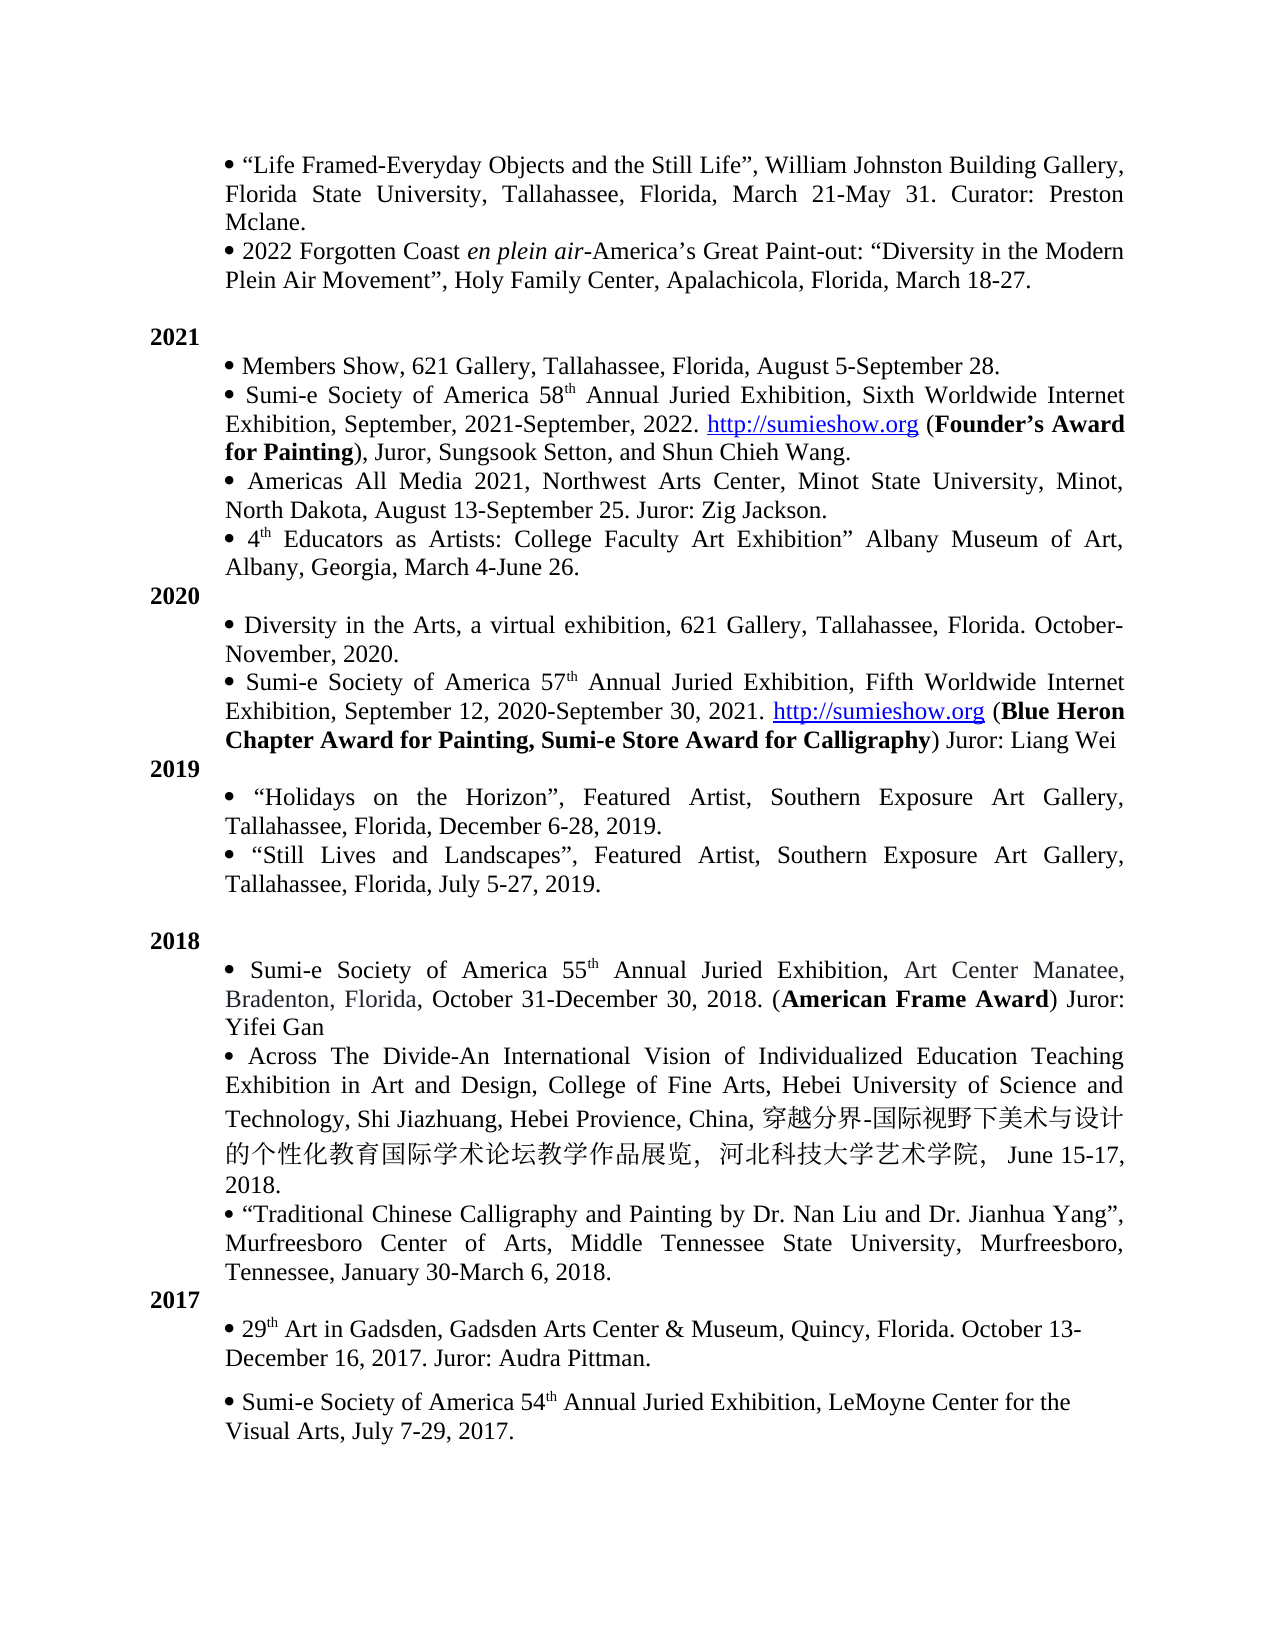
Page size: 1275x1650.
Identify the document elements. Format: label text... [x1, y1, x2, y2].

text 2017 [150, 1286, 1125, 1314]
text Across The Divide-An International Vision of Individualized Education Teaching Exhibition in Art and Design, College of Fine Arts, Hebei University of Science and Technology, Shi Jiazhuang, Hebei Provience, China, 穿越分界-国际视野下美术与设计的个性化教育国际学术论坛教学作品展览，河北科技大学艺术学院，June 15-17, 2018. [225, 1041, 1125, 1199]
text 2019 [150, 754, 1125, 782]
text Americas All Media 2021, Northwest Arts Center, Minot State University, Minot, North Dakota, August 13-September 25. Juror: Zig Jackson. [225, 466, 1125, 524]
text 2020 [150, 581, 1125, 610]
text Sumi-e Society of America 57th Annual Juried Exhibition, Fifth Worldwide Internet Exhibition, September 12, 2020-September 30, 2021. http://sumieshow.org (Blue Heron Chapter Award for Painting, Sumi-e Store Award for Calligraphy) Juror: Liang Wei [225, 667, 1125, 754]
text 2022 Forgotten Coast en plein air-America’s Great Paint-out: “Diversity in the Modern Plein Air Movement”, Holy Family Center, Apalachicola, Florida, March 18-27. [225, 236, 1125, 294]
text 2018 [150, 926, 1125, 955]
text 29th Art in Gadsden, Gadsden Arts Center & Museum, Quincy, Florida. October 13-December 16, 2017. Juror: Audra Pittman. [225, 1314, 1125, 1372]
text “Still Lives and Landscapes”, Featured Artist, Southern Exposure Art Gallery, Tallahassee, Florida, July 5-27, 2019. [225, 840, 1125, 897]
text Sumi-e Society of America 55th Annual Juried Exhibition, Art Center Manatee, Bradenton, Florida, October 31-December 30, 2018. (American Frame Award) Juror: Yifei Gan [225, 955, 1125, 1041]
text 2021 [150, 322, 1125, 351]
text Members Show, 621 Gallery, Tallahassee, Florida, August 5-September 28. [225, 351, 1125, 380]
text Diversity in the Arts, a virtual exhibition, 621 Gallery, Tallahassee, Florida. October-November, 2020. [225, 610, 1125, 667]
text Sumi-e Society of America 58th Annual Juried Exhibition, Sixth Worldwide Internet Exhibition, September, 2021-September, 2022. http://sumieshow.org (Founder’s Award for Painting), Juror, Sungsook Setton, and Shun Chieh Wang. [225, 380, 1125, 466]
text 4th Educators as Artists: College Faculty Art Exhibition” Albany Museum of Art, Albany, Georgia, March 4-June 26. [225, 524, 1125, 581]
text Sumi-e Society of America 54th Annual Juried Exhibition, LeMoyne Center for the Visual Arts, July 7-29, 2017. [225, 1387, 1125, 1445]
text “Traditional Chinese Calligraphy and Painting by Dr. Nan Liu and Dr. Jianhua Yang”, Murfreesboro Center of Arts, Middle Tennessee State University, Murfreesboro, Tennessee, January 30-March 6, 2018. [225, 1199, 1125, 1286]
text “Holidays on the Horizon”, Featured Artist, Southern Exposure Art Gallery, Tallahassee, Florida, December 6-28, 2019. [225, 782, 1125, 840]
text “Life Framed-Everyday Objects and the Still Life”, William Johnston Building Gallery, Florida State University, Tallahassee, Florida, March 21-May 31. Curator: Preston Mclane. [225, 150, 1125, 236]
